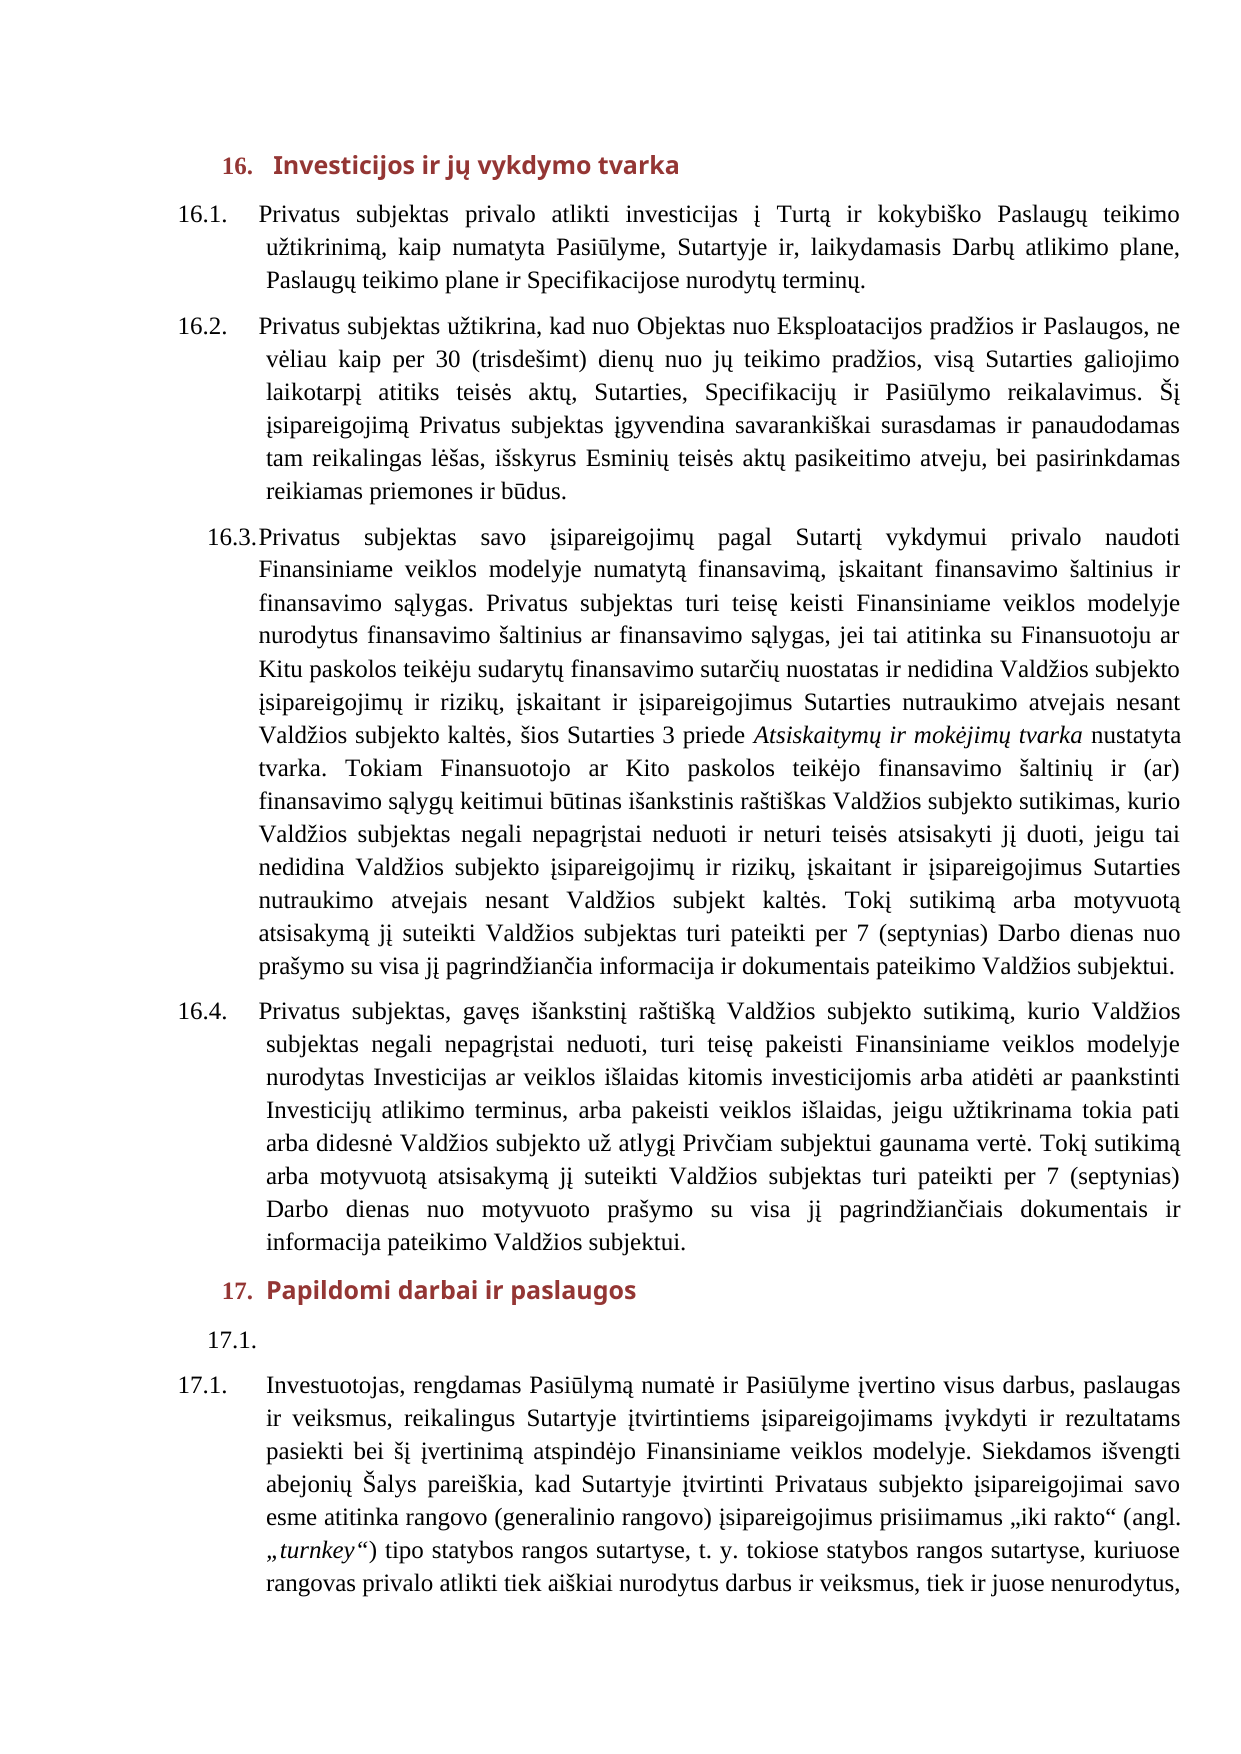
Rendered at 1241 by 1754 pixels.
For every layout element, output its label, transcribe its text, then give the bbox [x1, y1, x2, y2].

subtitle Investicijos ir jų vykdymo tvarka [222, 148, 1181, 182]
text Privatus subjektas užtikrina, kad nuo Objektas nuo Eksploatacijos pradžios ir Paslaugos, ne vėliau kaip per 30 (trisdešimt) dienų nuo jų teikimo pradžios, visą Sutarties galiojimo laikotarpį atitiks teisės aktų, Sutarties, Specifikacijų ir Pasiūlymo reikalavimus. Šį įsipareigojimą Privatus subjektas įgyvendina savarankiškai surasdamas ir panaudodamas tam reikalingas lėšas, išskyrus Esminių teisės aktų pasikeitimo atveju, bei pasirinkdamas reikiamas priemones ir būdus. [177, 311, 1181, 505]
text Privatus subjektas privalo atlikti investicijas į Turtą ir kokybiško Paslaugų teikimo užtikrinimą, kaip numatyta Pasiūlyme, Sutartyje ir, laikydamasis Darbų atlikimo plane, Paslaugų teikimo plane ir Specifikacijose nurodytų terminų. [177, 199, 1181, 294]
text Privatus subjektas, gavęs išankstinį raštišką Valdžios subjekto sutikimą, kurio Valdžios subjektas negali nepagrįstai neduoti, turi teisę pakeisti Finansiniame veiklos modelyje nurodytas Investicijas ar veiklos išlaidas kitomis investicijomis arba atidėti ar paankstinti Investicijų atlikimo terminus, arba pakeisti veiklos išlaidas, jeigu užtikrinama tokia pati arba didesnė Valdžios subjekto už atlygį Privčiam subjektui gaunama vertė. Tokį sutikimą arba motyvuotą atsisakymą jį suteikti Valdžios subjektas turi pateikti per 7 (septynias) Darbo dienas nuo motyvuoto prašymo su visa jį pagrindžiančiais dokumentais ir informacija pateikimo Valdžios subjektui. [177, 996, 1181, 1256]
text Privatus subjektas savo įsipareigojimų pagal Sutartį vykdymui privalo naudoti Finansiniame veiklos modelyje numatytą finansavimą, įskaitant finansavimo šaltinius ir finansavimo sąlygas. Privatus subjektas turi teisę keisti Finansiniame veiklos modelyje nurodytus finansavimo šaltinius ar finansavimo sąlygas, jei tai atitinka su Finansuotoju ar Kitu paskolos teikėju sudarytų finansavimo sutarčių nuostatas ir nedidina Valdžios subjekto įsipareigojimų ir rizikų, įskaitant ir įsipareigojimus Sutarties nutraukimo atvejais nesant Valdžios subjekto kaltės, šios Sutarties 3 priede Atsiskaitymų ir mokėjimų tvarka nustatyta tvarka. Tokiam Finansuotojo ar Kito paskolos teikėjo finansavimo šaltinių ir (ar) finansavimo sąlygų keitimui būtinas išankstinis raštiškas Valdžios subjekto sutikimas, kurio Valdžios subjektas negali nepagrįstai neduoti ir neturi teisės atsisakyti jį duoti, jeigu tai nedidina Valdžios subjekto įsipareigojimų ir rizikų, įskaitant ir įsipareigojimus Sutarties nutraukimo atvejais nesant Valdžios subjekt kaltės. Tokį sutikimą arba motyvuotą atsisakymą jį suteikti Valdžios subjektas turi pateikti per 7 (septynias) Darbo dienas nuo prašymo su visa jį pagrindžiančia informacija ir dokumentais pateikimo Valdžios subjektui. [207, 522, 1181, 979]
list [177, 1370, 1181, 1597]
subtitle Papildomi darbai ir paslaugos [222, 1273, 1181, 1307]
